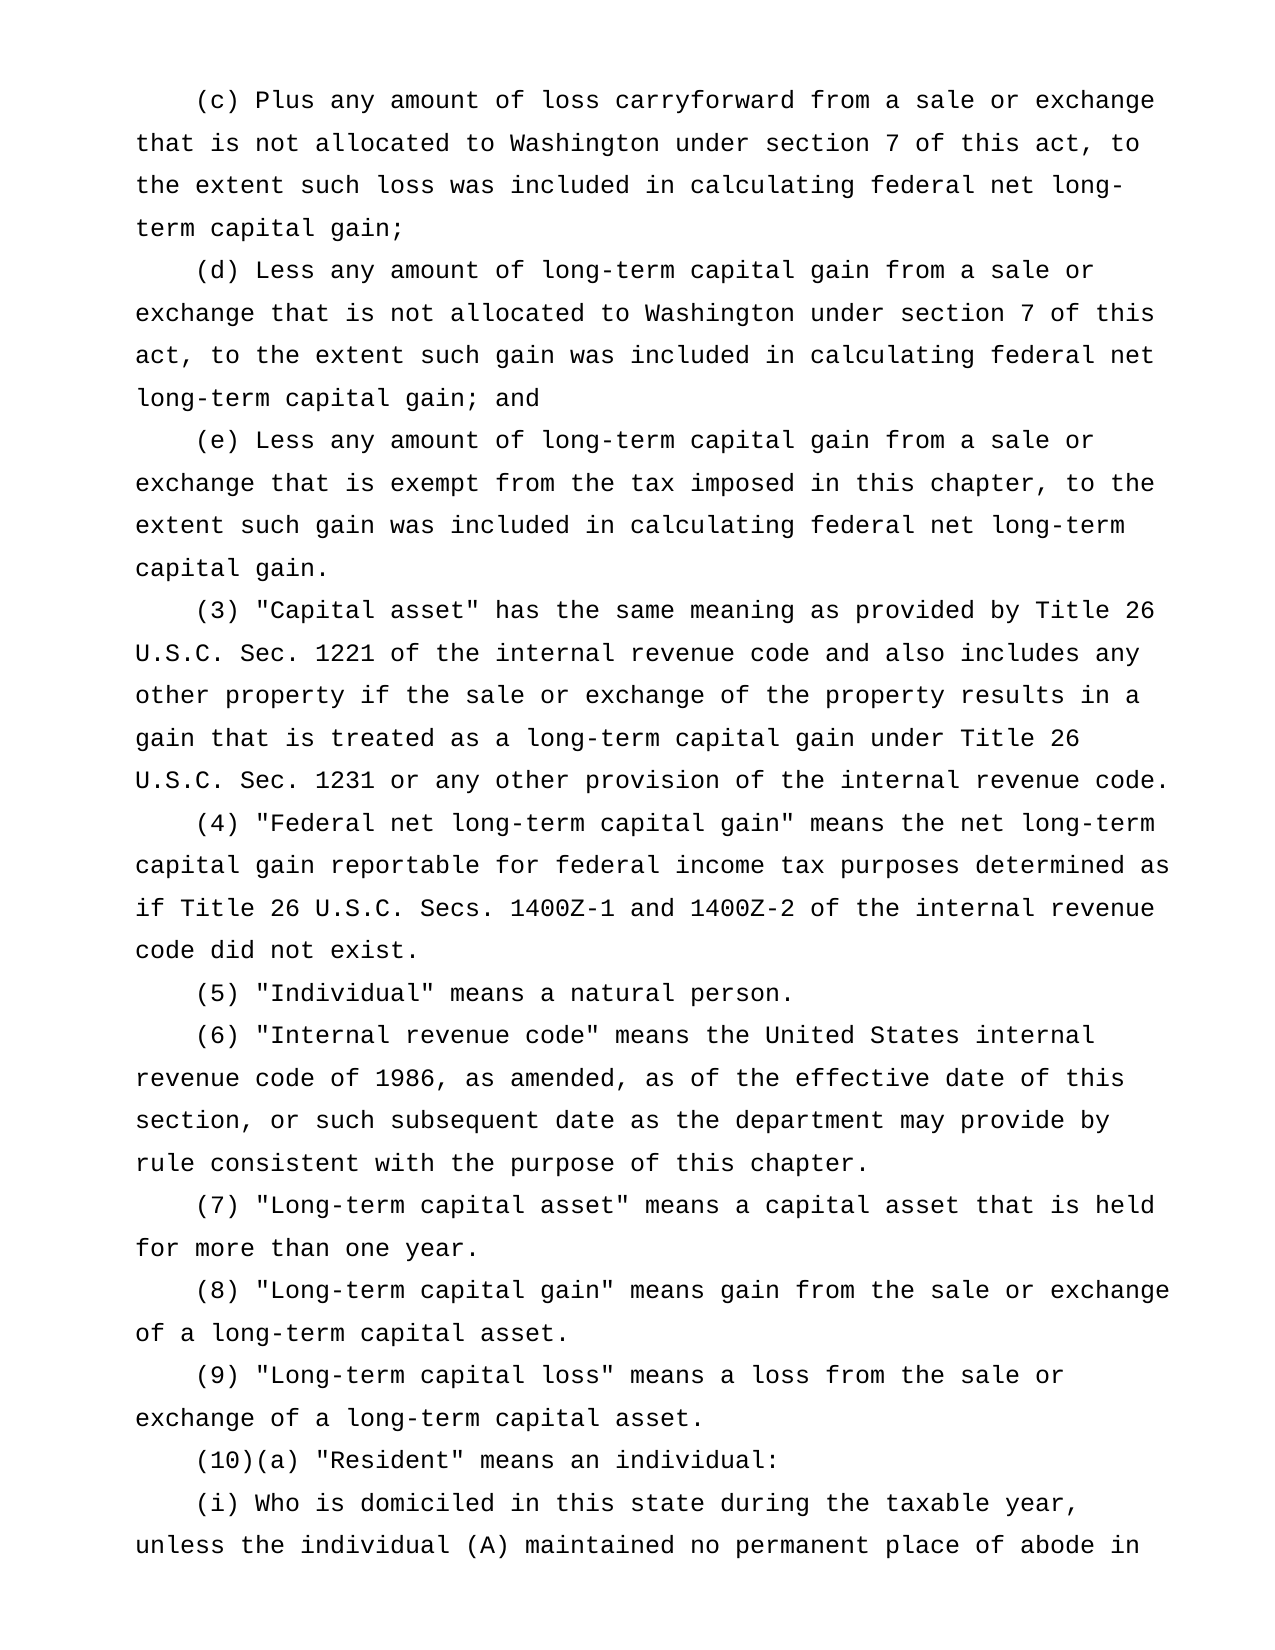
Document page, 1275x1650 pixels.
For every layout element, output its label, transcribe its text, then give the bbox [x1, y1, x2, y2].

text (9) "Long-term capital loss" means a loss from the sale or exchange of a long-term capital asset. [135, 1350, 1170, 1435]
text (3) "Capital asset" has the same meaning as provided by Title 26 U.S.C. Sec. 1221 of the internal revenue code and also includes any other property if the sale or exchange of the property results in a gain that is treated as a long-term capital gain under Title 26 U.S.C. Sec. 1231 or any other provision of the internal revenue code. [135, 585, 1170, 797]
text (c) Plus any amount of loss carryforward from a sale or exchange that is not allocated to Washington under section 7 of this act, to the extent such loss was included in calculating federal net long-term capital gain; [135, 75, 1170, 245]
text (6) "Internal revenue code" means the United States internal revenue code of 1986, as amended, as of the effective date of this section, or such subsequent date as the department may provide by rule consistent with the purpose of this chapter. [135, 1010, 1170, 1180]
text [135, 1477, 1170, 1562]
text (8) "Long-term capital gain" means gain from the sale or exchange of a long-term capital asset. [135, 1265, 1170, 1350]
text (10)(a) "Resident" means an individual: [135, 1435, 1170, 1477]
text (e) Less any amount of long-term capital gain from a sale or exchange that is exempt from the tax imposed in this chapter, to the extent such gain was included in calculating federal net long-term capital gain. [135, 415, 1170, 585]
text (4) "Federal net long-term capital gain" means the net long-term capital gain reportable for federal income tax purposes determined as if Title 26 U.S.C. Secs. 1400Z-1 and 1400Z-2 of the internal revenue code did not exist. [135, 797, 1170, 967]
text (7) "Long-term capital asset" means a capital asset that is held for more than one year. [135, 1180, 1170, 1265]
text (d) Less any amount of long-term capital gain from a sale or exchange that is not allocated to Washington under section 7 of this act, to the extent such gain was included in calculating federal net long-term capital gain; and [135, 245, 1170, 415]
text (5) "Individual" means a natural person. [135, 967, 1170, 1010]
